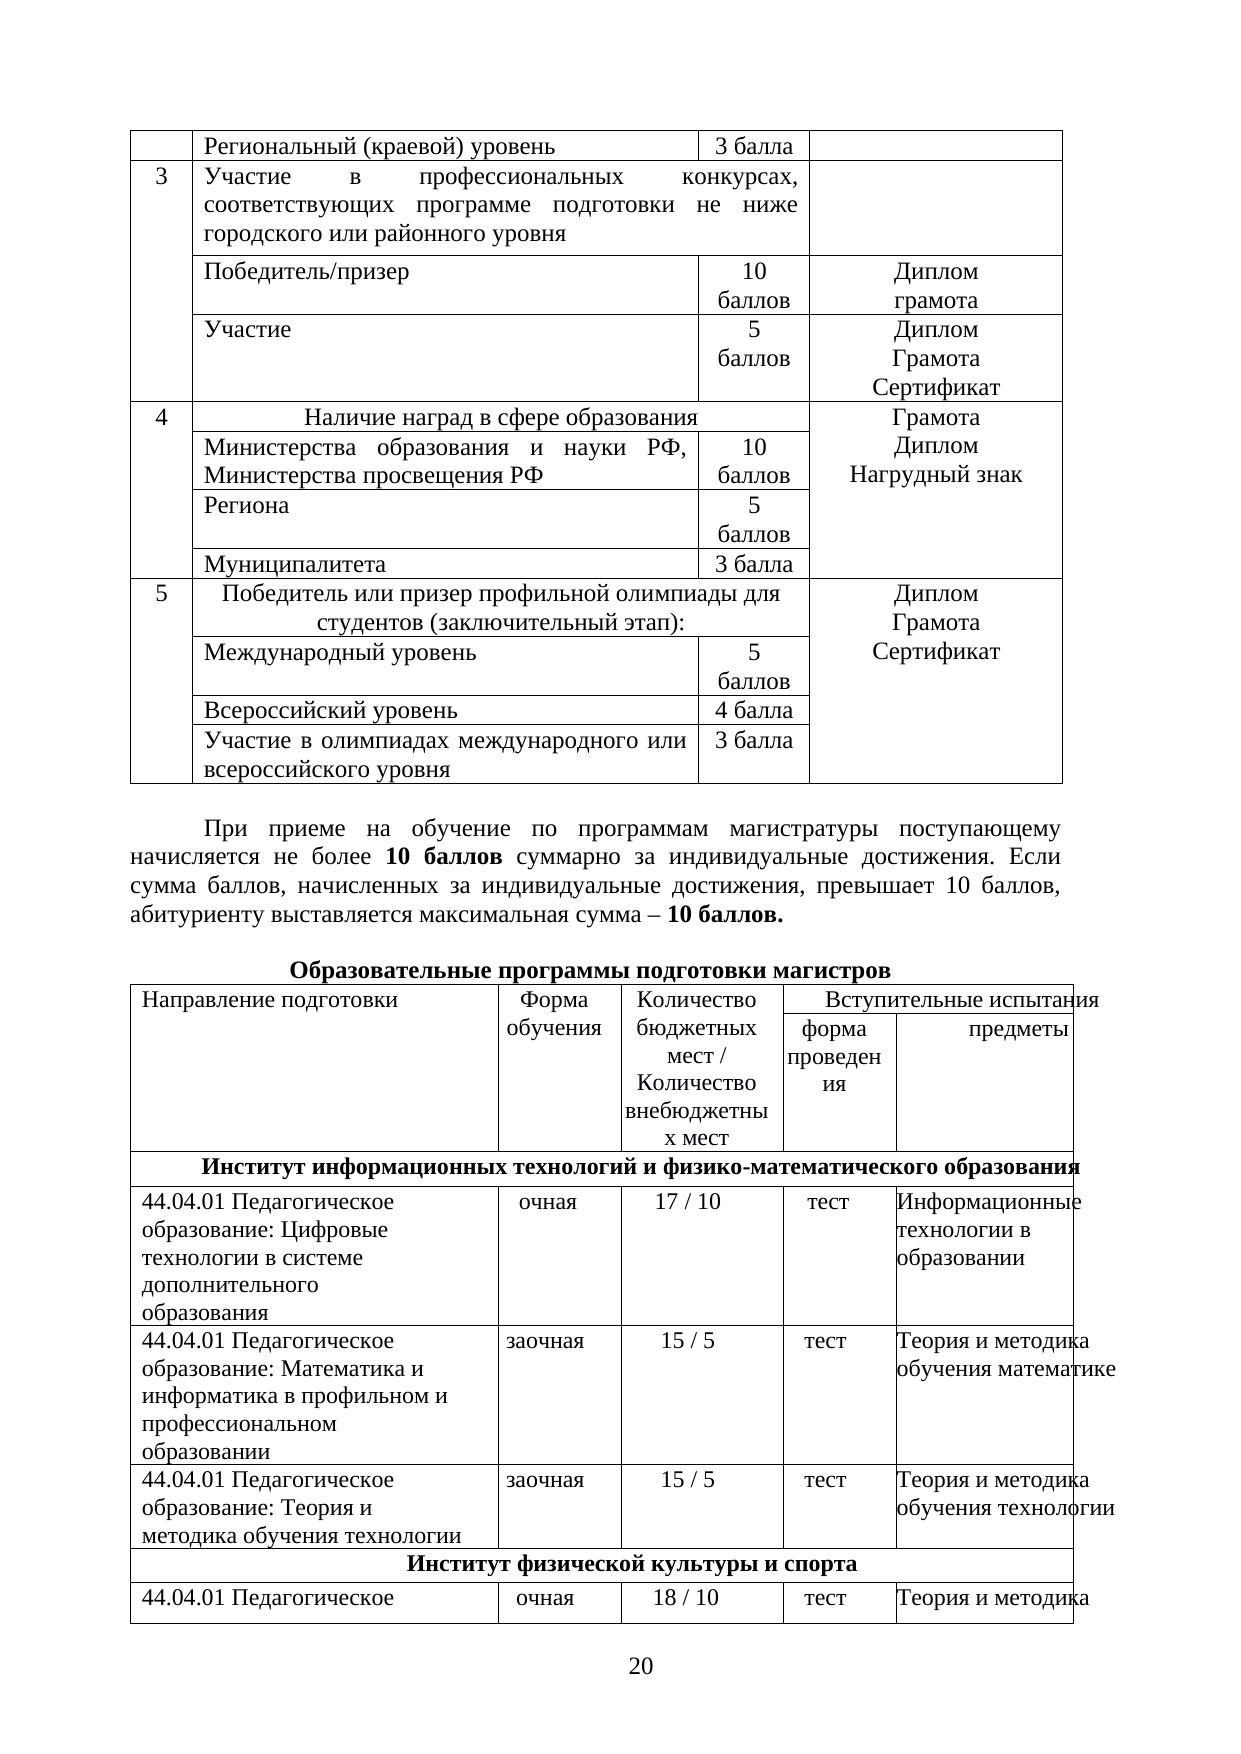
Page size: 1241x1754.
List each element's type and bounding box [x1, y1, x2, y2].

table_cell [1073, 130, 1141, 1624]
table_cell [119, 130, 1073, 1624]
